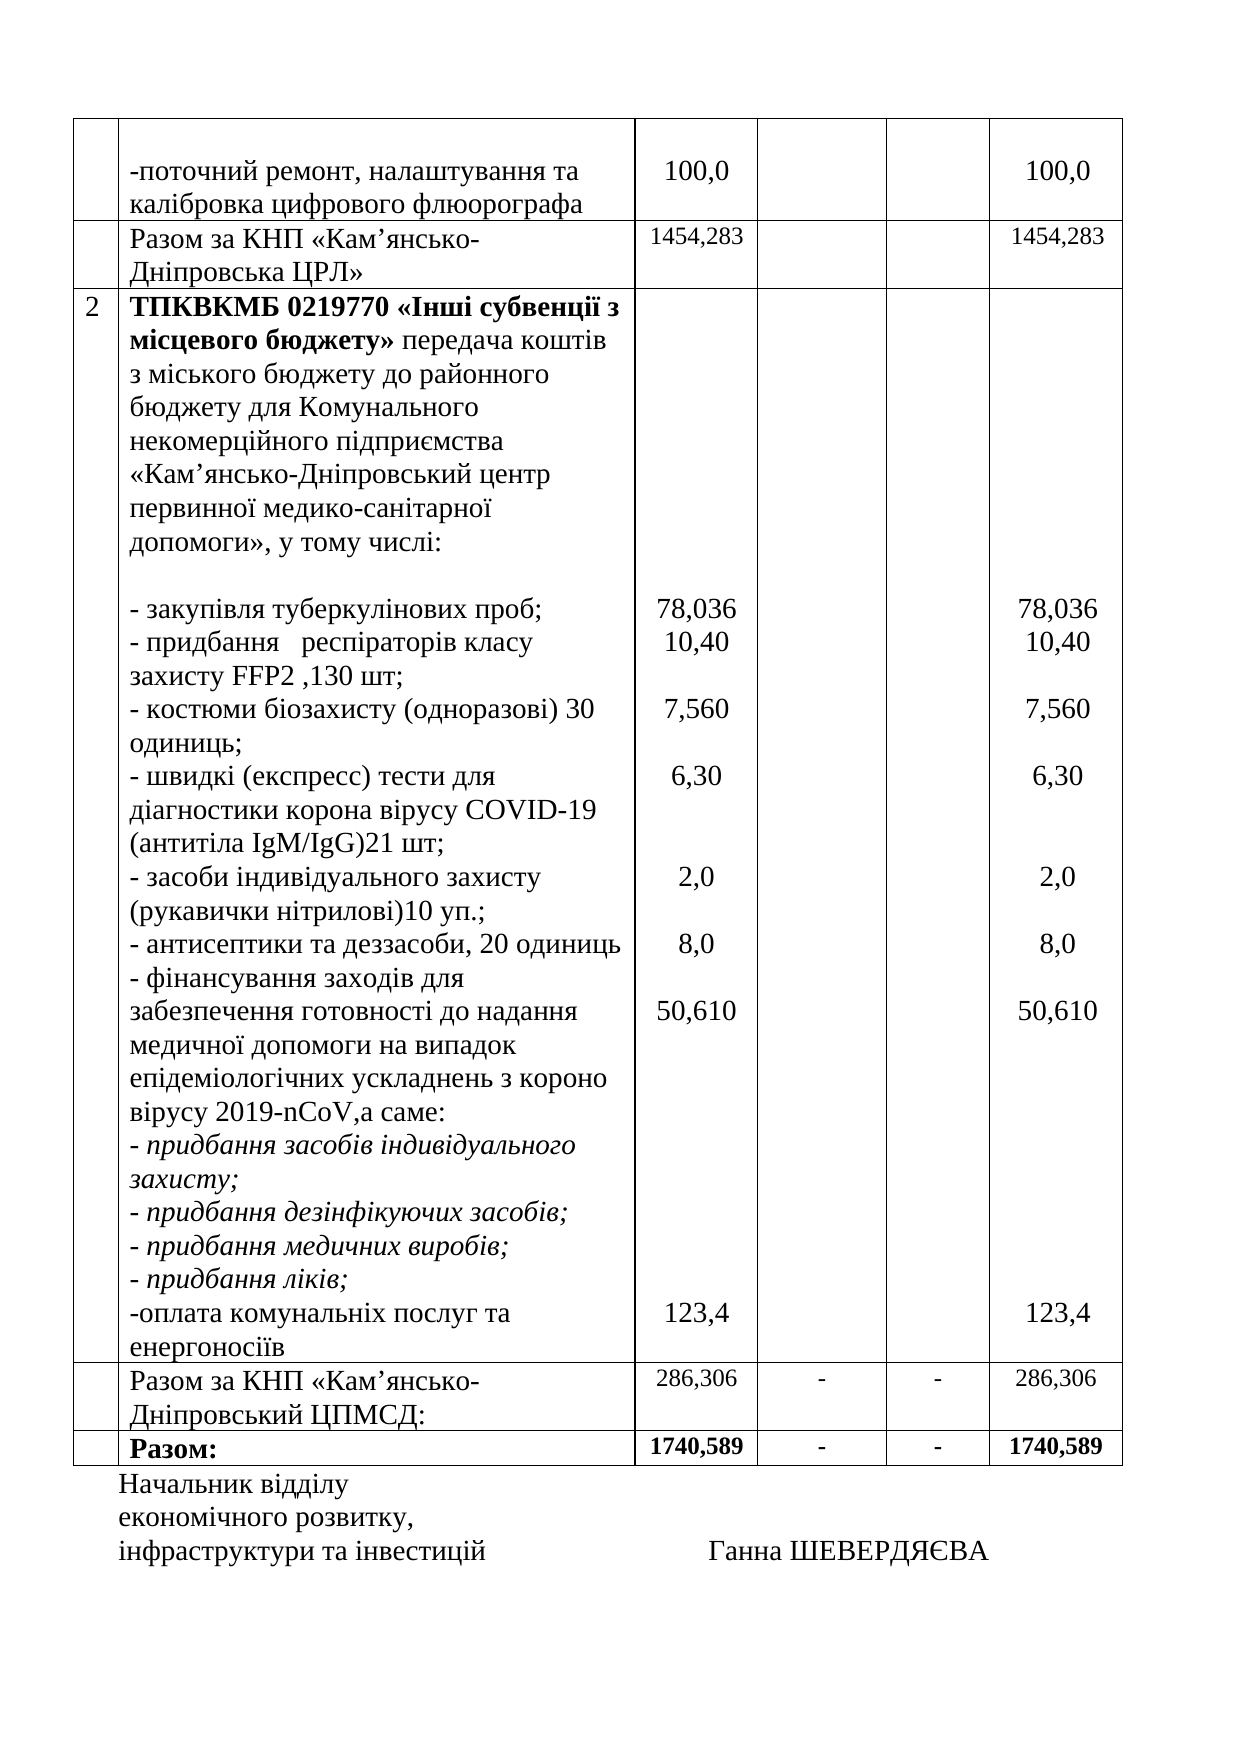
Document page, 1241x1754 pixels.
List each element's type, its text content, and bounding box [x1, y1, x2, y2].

table_cell [887, 289, 989, 1362]
text Начальник відділу [118, 1466, 1063, 1499]
table_cell ТПКВКМБ 0219770 «Інші субвенції з місцевого бюджету» передача коштів з міського бюджету до районного бюджету для Комунального некомерційного підприємства «Кам’янсько-Дніпровський центр первинної медико-санітарної допомоги», у тому числі: - закупівля туберкулінових проб; - придбання респіраторів класу захисту FFP2 ,130 шт; - костюми біозахисту (одноразові) 30 одиниць; - швидкі (експресс) тести для діагностики корона вірусу COVID-19 (антитіла IgM/IgG)21 шт; - засоби індивідуального захисту (рукавички нітрилові)10 уп.; - антисептики та деззасоби, 20 одиниць - фінансування заходів для забезпечення готовності до надання медичної допомоги на випадок епідеміологічних ускладнень з короно вірусу 2019-nCoV,а саме: - придбання засобів індивідуального захисту; - придбання дезінфікуючих засобів; - придбання медичних виробів; - придбання ліків; -оплата комунальніх послуг та енергоносіїв [119, 289, 634, 1362]
table_cell 78,036 10,40 7,560 6,30 2,0 8,0 50,610 123,4 [990, 289, 1122, 1362]
table_cell 286,306 [636, 1363, 757, 1430]
table_cell [74, 221, 118, 288]
table_cell [758, 221, 886, 288]
table_cell 1454,283 [636, 221, 757, 288]
table_cell 2 [74, 289, 118, 1362]
table_cell Разом: [119, 1431, 634, 1465]
table_cell - [758, 1363, 886, 1430]
table_cell [74, 1363, 118, 1430]
table_cell 1454,283 [990, 221, 1122, 288]
table_cell 78,036 10,40 7,560 6,30 2,0 8,0 50,610 123,4 [636, 289, 757, 1362]
table_cell [758, 289, 886, 1362]
table_cell [887, 221, 989, 288]
text економічного розвитку, [118, 1499, 1063, 1533]
text інфраструктури та інвестицій Ганна ШЕВЕРДЯЄВА [118, 1533, 1063, 1567]
table_cell Разом за КНП «Кам’янсько-Дніпровська ЦРЛ» [119, 221, 634, 288]
table_cell 1740,589 [990, 1431, 1122, 1465]
table_cell 1740,589 [636, 1431, 757, 1465]
table_cell - [887, 1431, 989, 1465]
table_cell 96,733 10,0 12,0 125,993 50,121 18,225 12,481 39,166 6,0 823,540 40,0 246,017 100,0 [990, 119, 1122, 220]
table_cell Разом за КНП «Кам’янсько-Дніпровський ЦПМСД: [119, 1363, 634, 1430]
table_cell - [758, 1431, 886, 1465]
table_cell - [887, 1363, 989, 1430]
table_cell [74, 1431, 118, 1465]
table_cell 286,306 [990, 1363, 1122, 1430]
